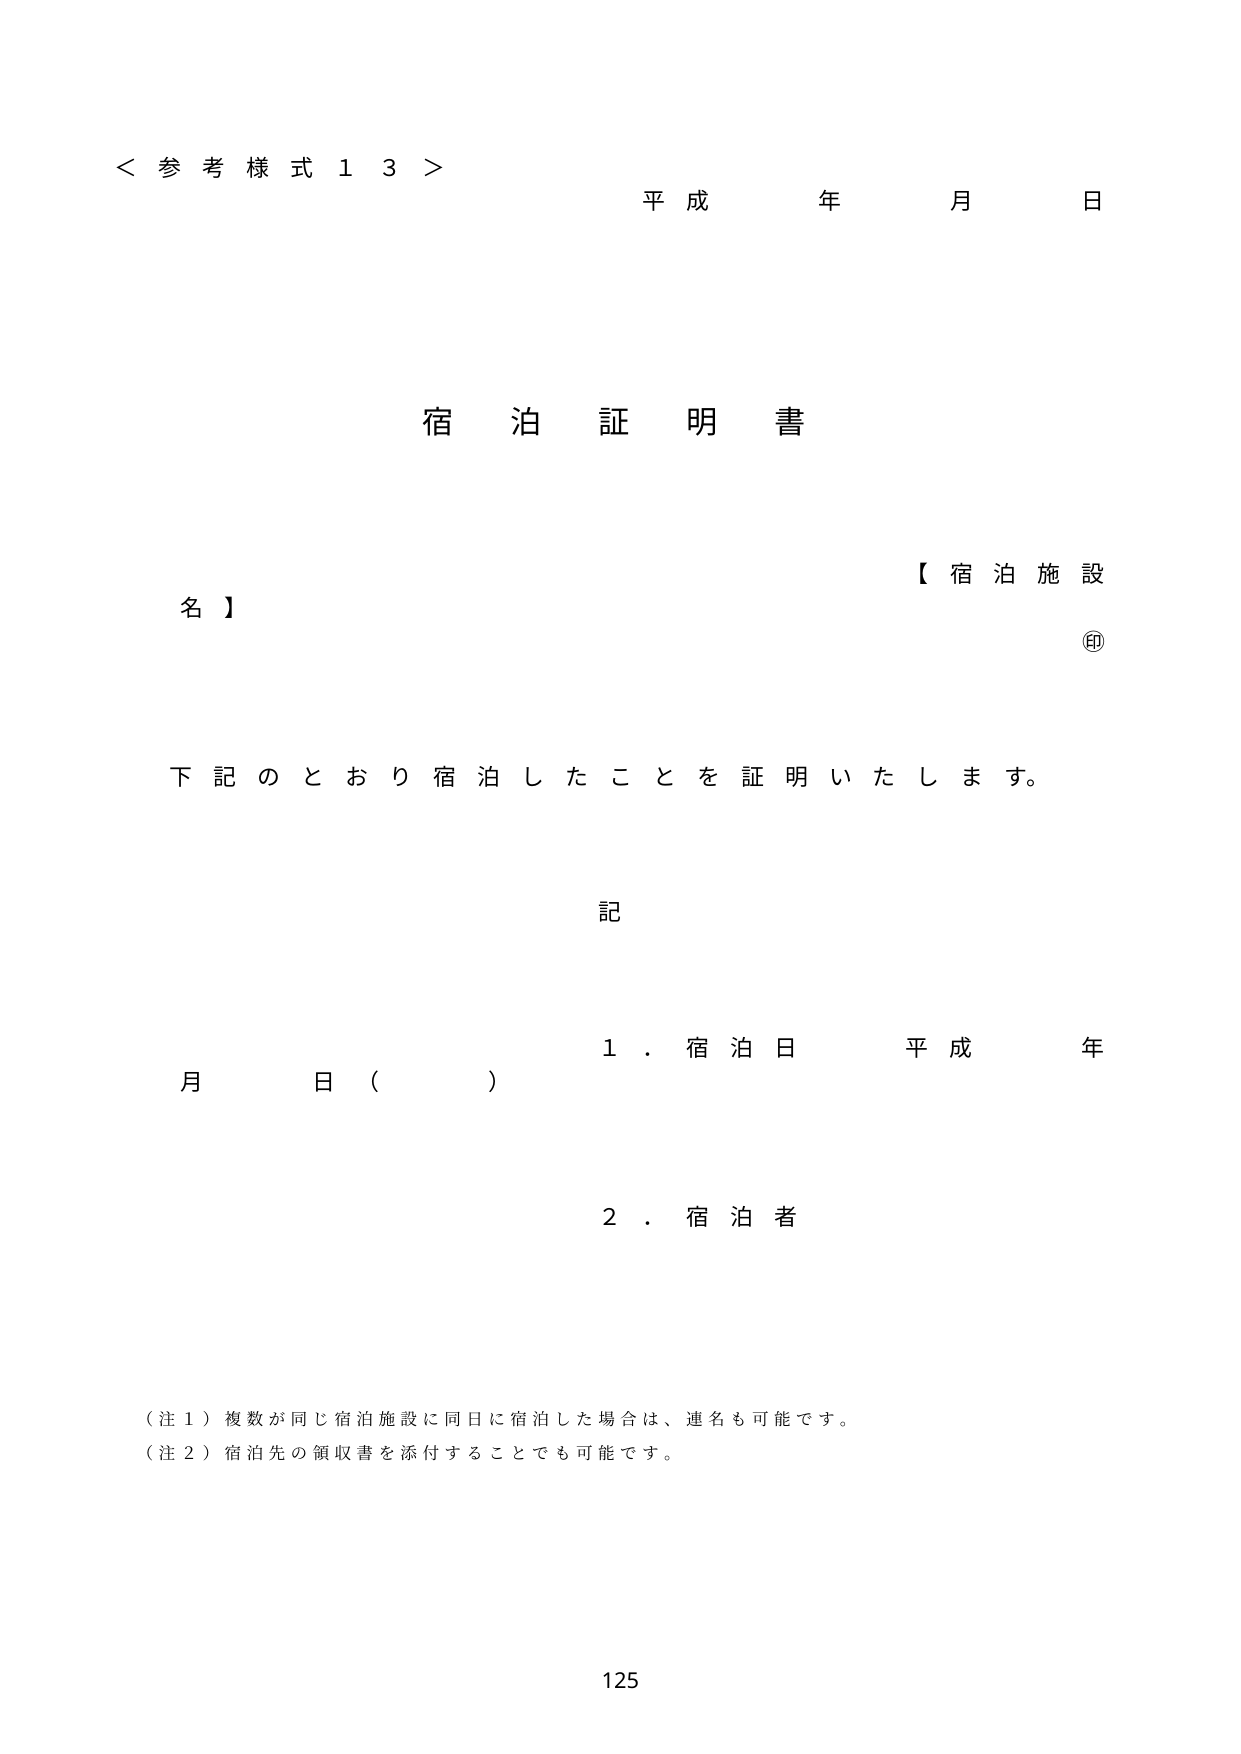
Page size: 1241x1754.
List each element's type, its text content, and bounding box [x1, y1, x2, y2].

text １．宿泊日 平成 年 月 日（ ） [114, 1029, 1126, 1097]
text ２．宿泊者 [114, 1198, 1126, 1232]
text （注１）複数が同じ宿泊施設に同日に宿泊した場合は、連名も可能です。 [114, 1402, 1126, 1436]
text （注２）宿泊先の領収書を添付することでも可能です。 [114, 1436, 1126, 1469]
text ㊞ [114, 623, 1126, 657]
text 平成 年 月 日 [114, 183, 1126, 217]
text ＜参考様式１３＞ [114, 149, 1126, 183]
text 【宿泊施設名】 [114, 555, 1126, 623]
text 下記のとおり宿泊したことを証明いたします。 [114, 758, 1126, 792]
text 記 [114, 894, 1126, 928]
text 宿 泊 証 明 書 [114, 386, 1126, 454]
